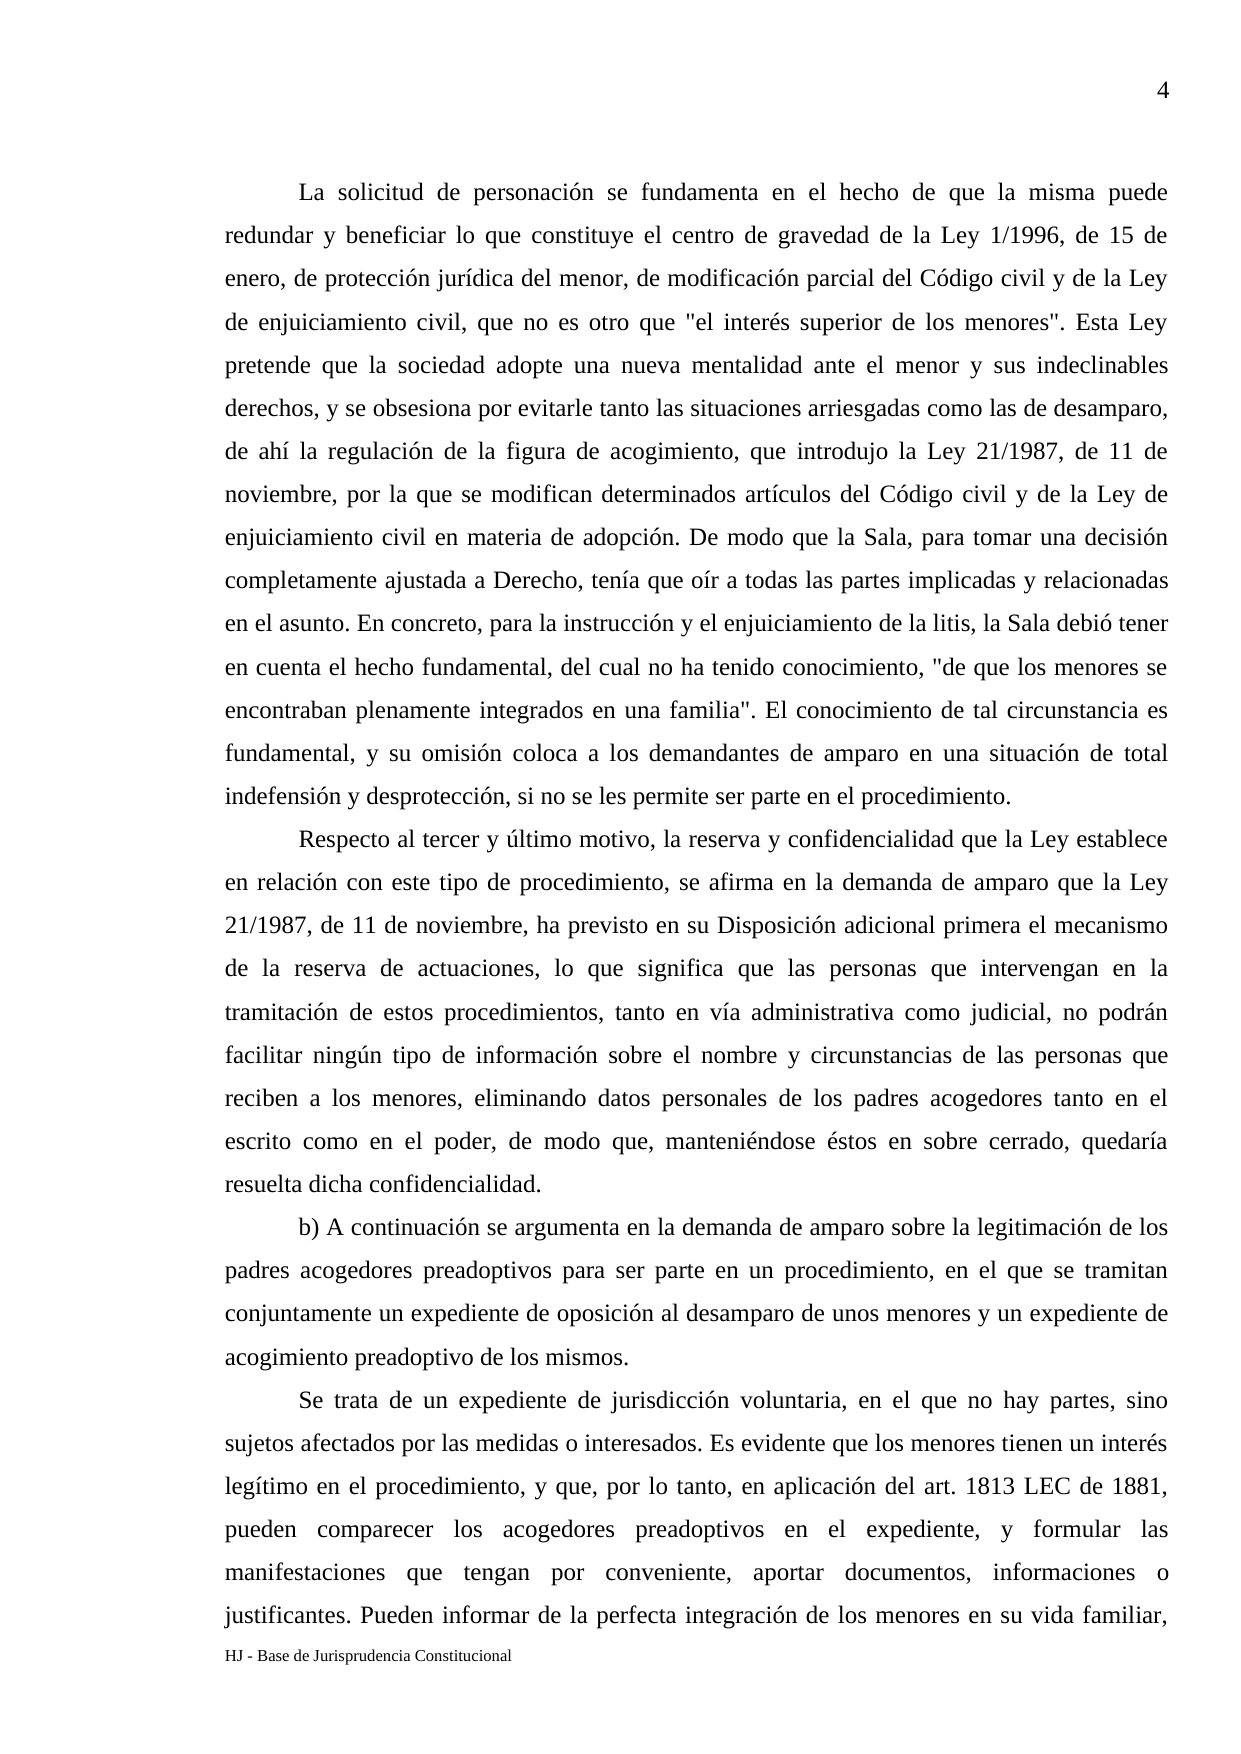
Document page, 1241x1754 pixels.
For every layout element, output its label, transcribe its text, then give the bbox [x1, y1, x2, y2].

text Respecto al tercer y último motivo, la reserva y confidencialidad que la Ley establece en relación con este tipo de procedimiento, se afirma en la demanda de amparo que la Ley 21/1987, de 11 de noviembre, ha previsto en su Disposición adicional primera el mecanismo de la reserva de actuaciones, lo que significa que las personas que intervengan en la tramitación de estos procedimientos, tanto en vía administrativa como judicial, no podrán facilitar ningún tipo de información sobre el nombre y circunstancias de las personas que reciben a los menores, eliminando datos personales de los padres acogedores tanto en el escrito como en el poder, de modo que, manteniéndose éstos en sobre cerrado, quedaría resuelta dicha confidencialidad. [224, 824, 1169, 1198]
text La solicitud de personación se fundamenta en el hecho de que la misma puede redundar y beneficiar lo que constituye el centro de gravedad de la Ley 1/1996, de 15 de enero, de protección jurídica del menor, de modificación parcial del Código civil y de la Ley de enjuiciamiento civil, que no es otro que "el interés superior de los menores". Esta Ley pretende que la sociedad adopte una nueva mentalidad ante el menor y sus indeclinables derechos, y se obsesiona por evitarle tanto las situaciones arriesgadas como las de desamparo, de ahí la regulación de la figura de acogimiento, que introdujo la Ley 21/1987, de 11 de noviembre, por la que se modifican determinados artículos del Código civil y de la Ley de enjuiciamiento civil en materia de adopción. De modo que la Sala, para tomar una decisión completamente ajustada a Derecho, tenía que oír a todas las partes implicadas y relacionadas en el asunto. En concreto, para la instrucción y el enjuiciamiento de la litis, la Sala debió tener en cuenta el hecho fundamental, del cual no ha tenido conocimiento, "de que los menores se encontraban plenamente integrados en una familia". El conocimiento de tal circunstancia es fundamental, y su omisión coloca a los demandantes de amparo en una situación de total indefensión y desprotección, si no se les permite ser parte en el procedimiento. [224, 177, 1169, 810]
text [224, 1385, 1169, 1629]
text b) A continuación se argumenta en la demanda de amparo sobre la legitimación de los padres acogedores preadoptivos para ser parte en un procedimiento, en el que se tramitan conjuntamente un expediente de oposición al desamparo de unos menores y un expediente de acogimiento preadoptivo de los mismos. [224, 1212, 1169, 1370]
